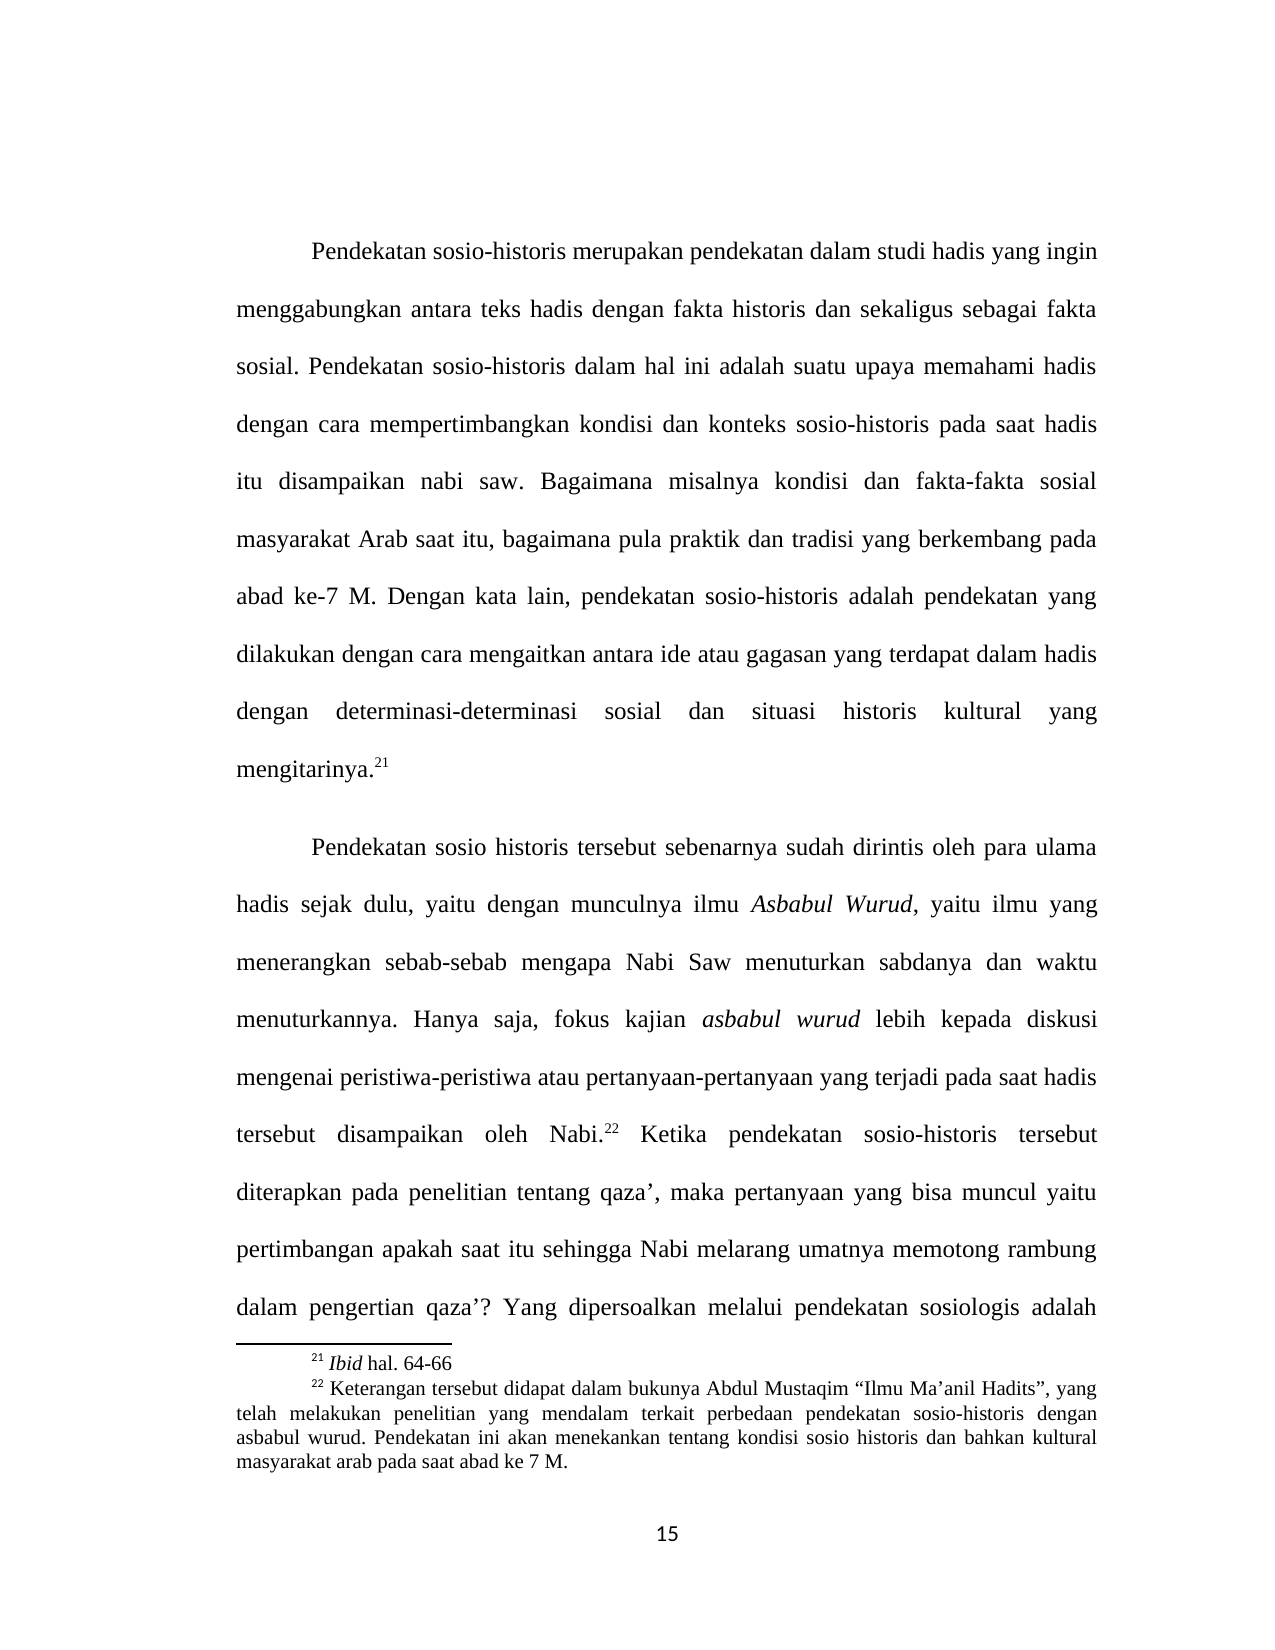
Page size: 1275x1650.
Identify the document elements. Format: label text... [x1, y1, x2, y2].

text Pendekatan sosio-historis merupakan pendekatan dalam studi hadis yang ingin menggabungkan antara teks hadis dengan fakta historis dan sekaligus sebagai fakta sosial. Pendekatan sosio-historis dalam hal ini adalah suatu upaya memahami hadis dengan cara mempertimbangkan kondisi dan konteks sosio-historis pada saat hadis itu disampaikan nabi saw. Bagaimana misalnya kondisi dan fakta-fakta sosial masyarakat Arab saat itu, bagaimana pula praktik dan tradisi yang berkembang pada abad ke-7 M. Dengan kata lain, pendekatan sosio-historis adalah pendekatan yang dilakukan dengan cara mengaitkan antara ide atau gagasan yang terdapat dalam hadis dengan determinasi-determinasi sosial dan situasi historis kultural yang mengitarinya. [236, 236, 1098, 782]
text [236, 832, 1098, 1321]
